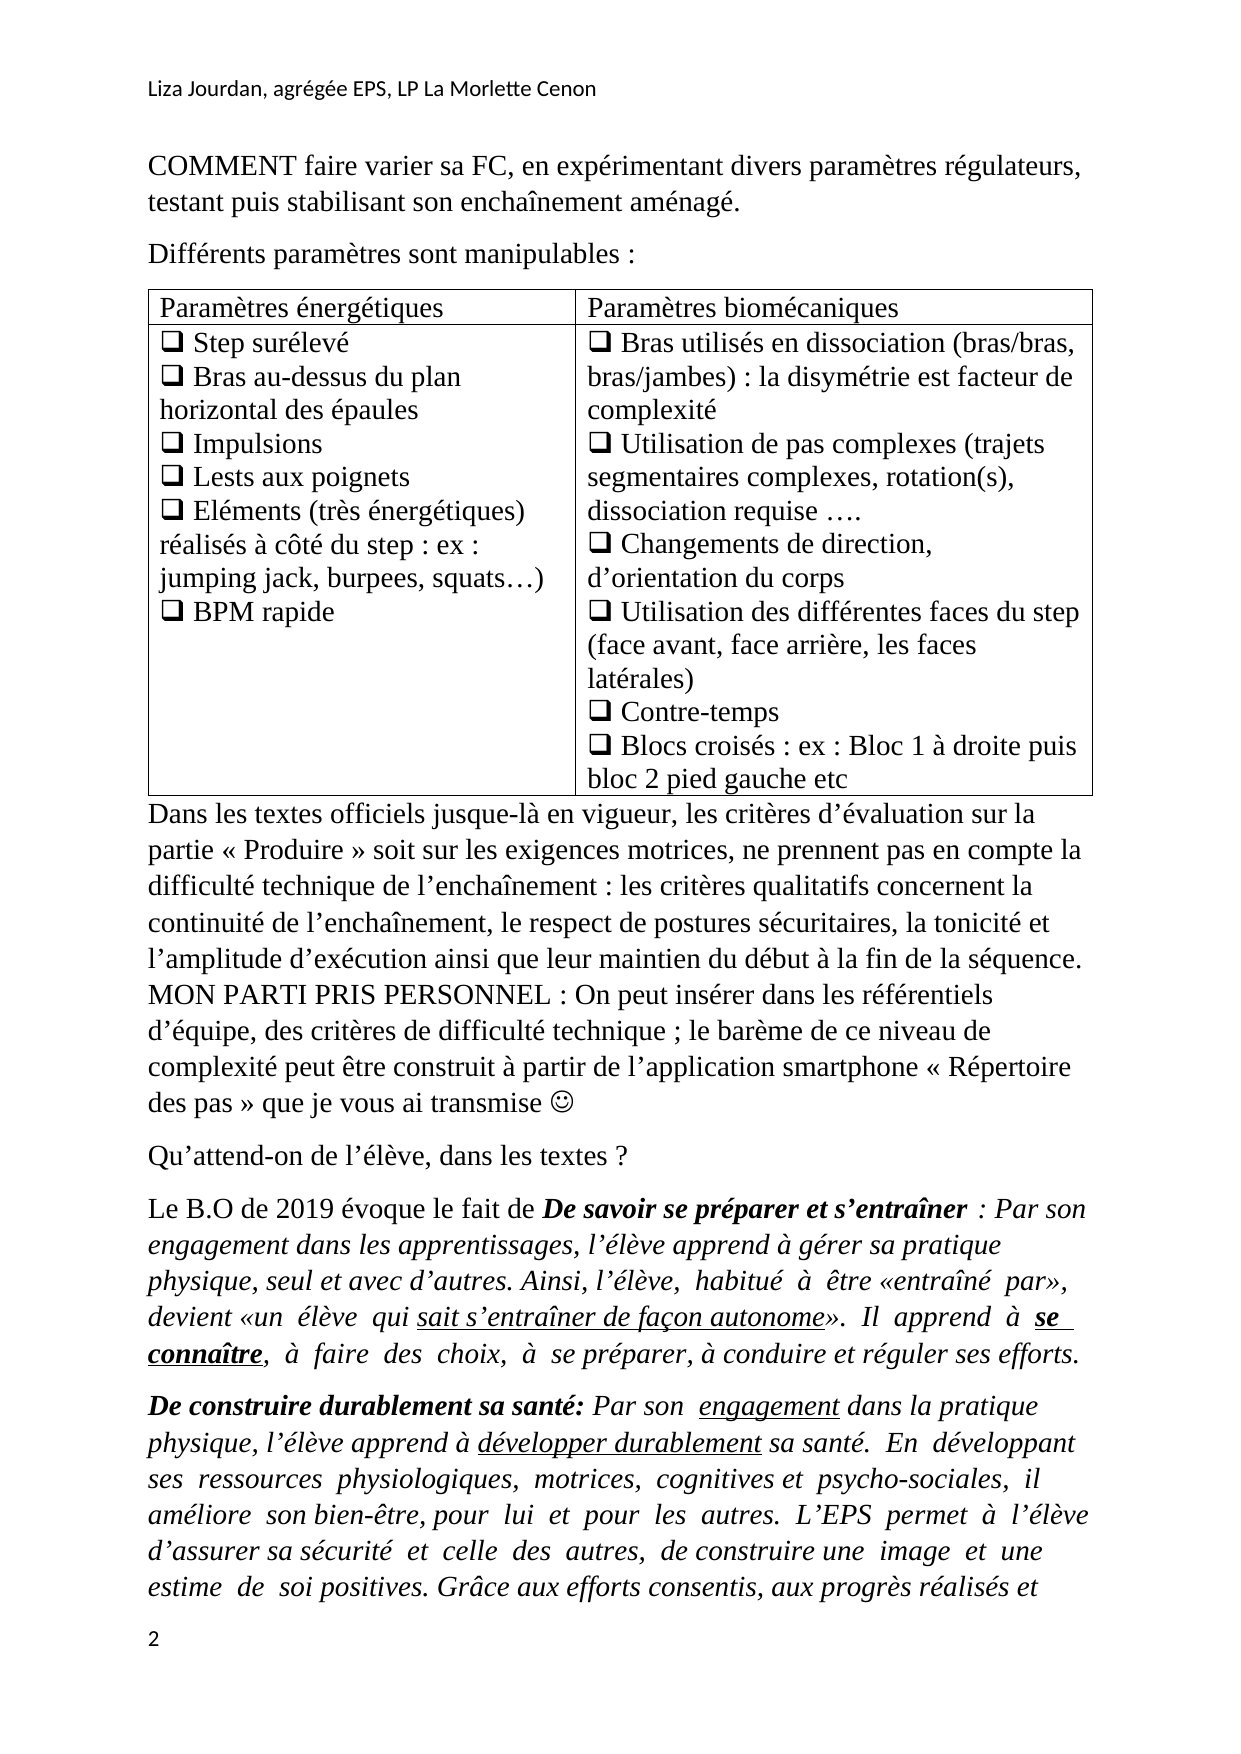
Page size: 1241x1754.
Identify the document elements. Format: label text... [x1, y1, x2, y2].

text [148, 1388, 1093, 1603]
table_cell Step surélevé Bras au-dessus du plan horizontal des épaules Impulsions Lests aux poignets Eléments (très énergétiques) réalisés à côté du step : ex : jumping jack, burpees, squats…) BPM rapide [149, 325, 575, 795]
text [148, 148, 1093, 217]
table_header Paramètres biomécaniques [576, 290, 1092, 324]
text Différents paramètres sont manipulables : [148, 237, 1093, 270]
text Dans les textes officiels jusque-là en vigueur, les critères d’évaluation sur la partie « Produire » soit sur les exigences motrices, ne prennent pas en compte la difficulté technique de l’enchaînement : les critères qualitatifs concernent la continuité de l’enchaînement, le respect de postures sécuritaires, la tonicité et l’amplitude d’exécution ainsi que leur maintien du début à la fin de la séquence. MON PARTI PRIS PERSONNEL : On peut insérer dans les référentiels d’équipe, des critères de difficulté technique ; le barème de ce niveau de complexité peut être construit à partir de l’application smartphone « Répertoire des pas » que je vous ai transmise [148, 796, 1093, 1119]
text Le B.O de 2019 évoque le fait de De savoir se préparer et s’entraîner : Par son engagement dans les apprentissages, l’élève apprend à gérer sa pratique physique, seul et avec d’autres. Ainsi, l’élève, habitué à être «entraîné par», devient «un élève qui sait s’entraîner de façon autonome». Il apprend à se connaître, à faire des choix, à se préparer, à conduire et réguler ses efforts. [148, 1191, 1093, 1369]
table_cell Bras utilisés en dissociation (bras/bras, bras/jambes) : la disymétrie est facteur de complexité Utilisation de pas complexes (trajets segmentaires complexes, rotation(s), dissociation requise …. Changements de direction, d’orientation du corps Utilisation des différentes faces du step (face avant, face arrière, les faces latérales) Contre-temps Blocs croisés : ex : Bloc 1 à droite puis bloc 2 pied gauche etc [576, 325, 1092, 795]
table_header Paramètres énergétiques [149, 290, 575, 324]
text Qu’attend-on de l’élève, dans les textes ? [148, 1138, 1093, 1172]
